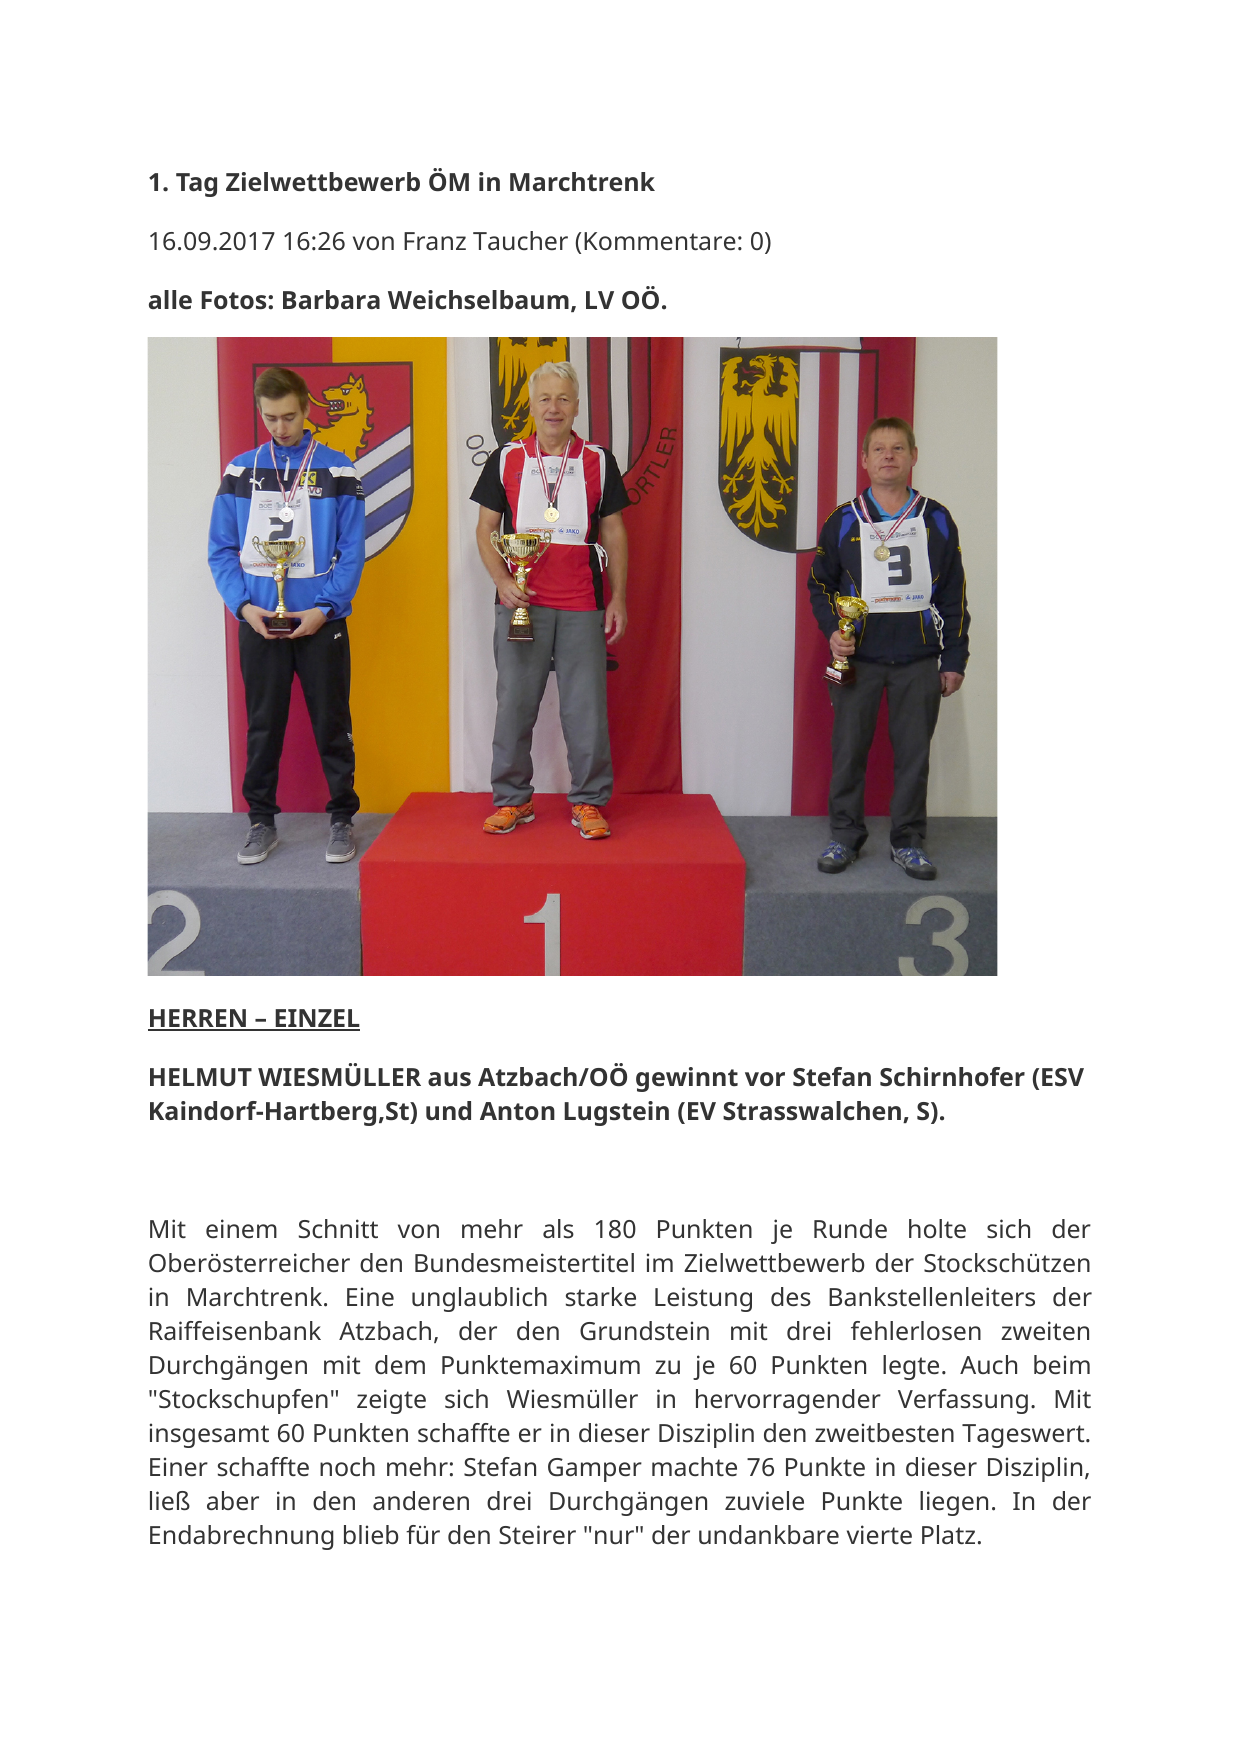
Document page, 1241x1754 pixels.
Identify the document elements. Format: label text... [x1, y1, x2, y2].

text HELMUT WIESMÜLLER aus Atzbach/OÖ gewinnt vor Stefan Schirnhofer (ESV Kaindorf-Hartberg,St) und Anton Lugstein (EV Strasswalchen, S). [148, 1059, 1093, 1127]
text 16.09.2017 16:26 von Franz Taucher (Kommentare: 0) [148, 223, 1093, 257]
text 1. Tag Zielwettbewerb ÖM in Marchtrenk [148, 164, 1093, 198]
text alle Fotos: Barbara Weichselbaum, LV OÖ. [148, 282, 1093, 317]
text HERREN – EINZEL [148, 1000, 1093, 1034]
text Mit einem Schnitt von mehr als 180 Punkten je Runde holte sich der Oberösterreicher den Bundesmeistertitel im Zielwettbewerb der Stockschützen in Marchtrenk. Eine unglaublich starke Leistung des Bankstellenleiters der Raiffeisenbank Atzbach, der den Grundstein mit drei fehlerlosen zweiten Durchgängen mit dem Punktemaximum zu je 60 Punkten legte. Auch beim "Stockschupfen" zeigte sich Wiesmüller in hervorragender Verfassung. Mit insgesamt 60 Punkten schaffte er in dieser Disziplin den zweitbesten Tageswert. Einer schaffte noch mehr: Stefan Gamper machte 76 Punkte in dieser Disziplin, ließ aber in den anderen drei Durchgängen zuviele Punkte liegen. In der Endabrechnung blieb für den Steirer "nur" der undankbare vierte Platz. [148, 1211, 1093, 1552]
picture [147, 337, 998, 976]
